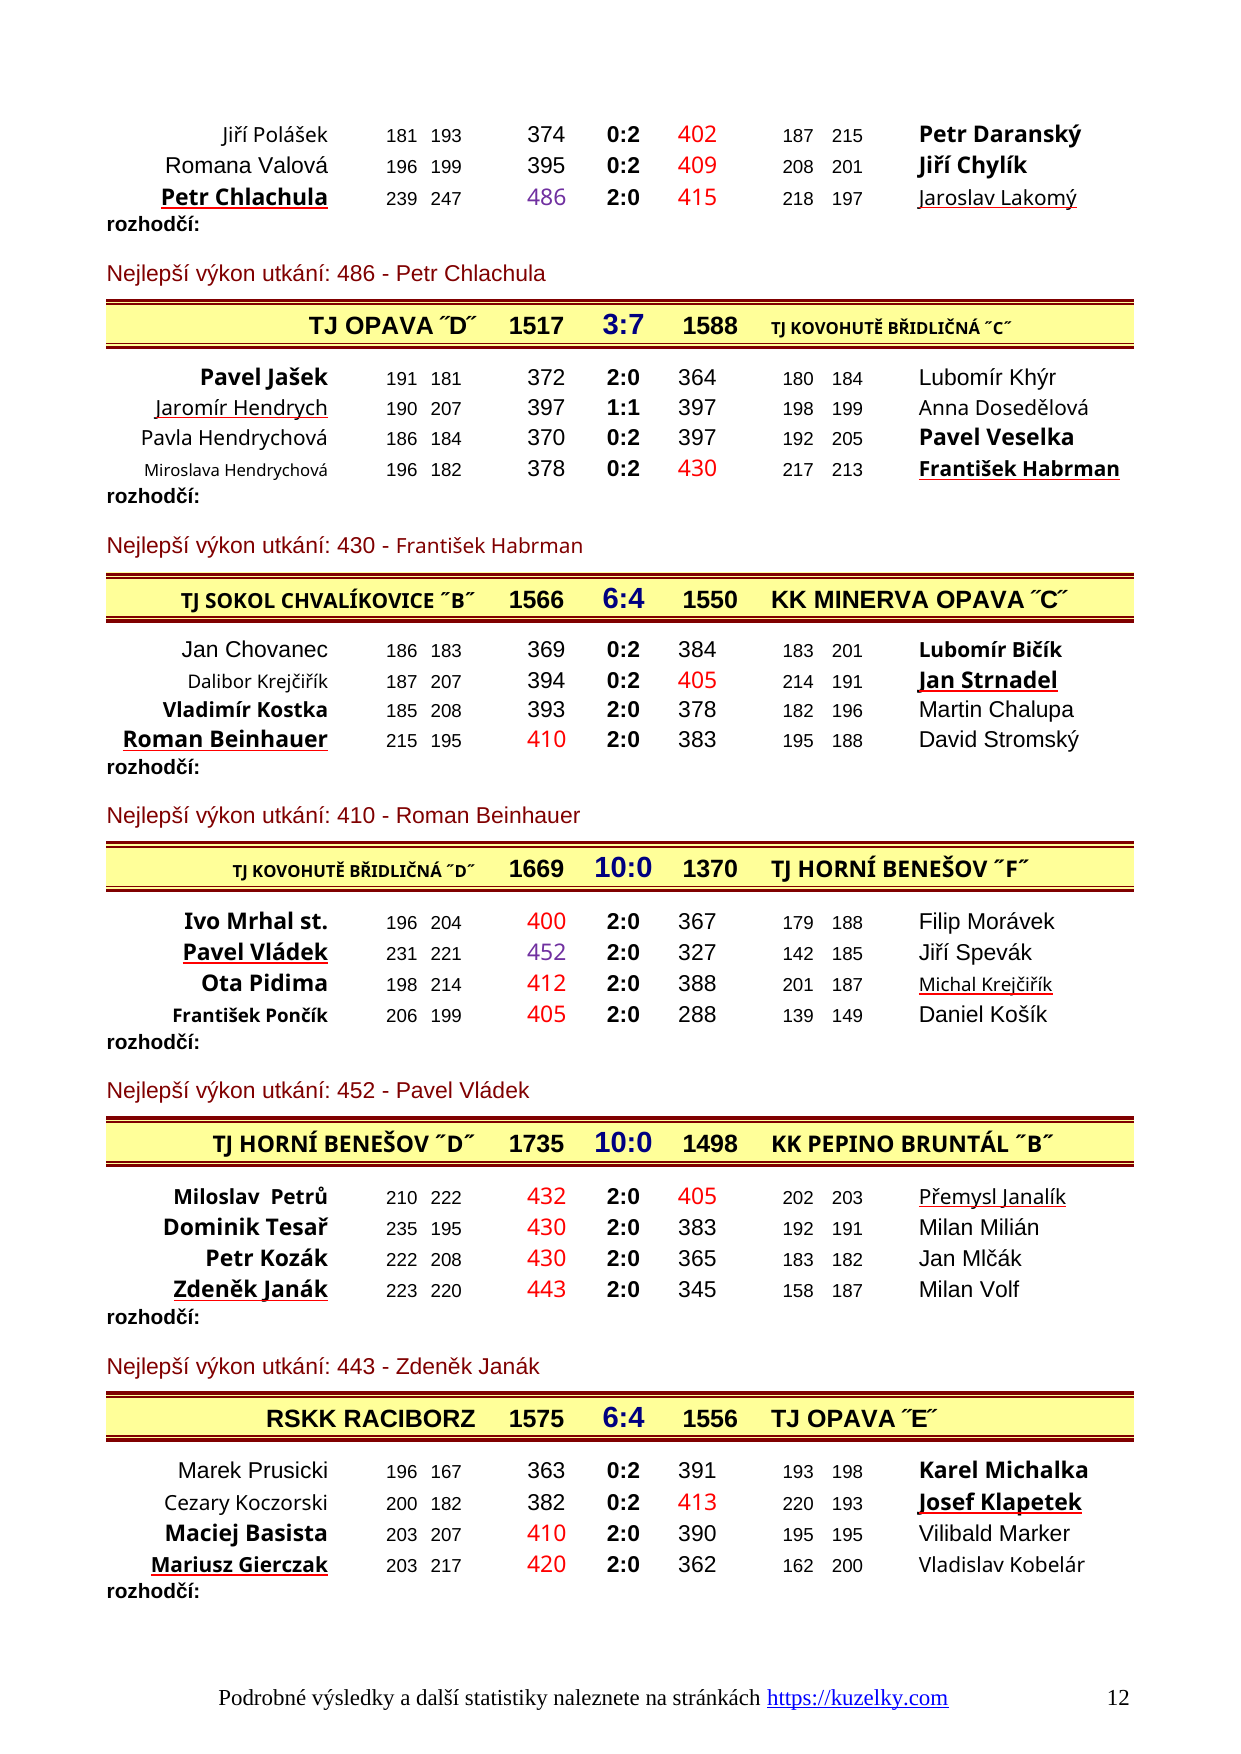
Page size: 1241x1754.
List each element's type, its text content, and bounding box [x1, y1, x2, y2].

text Romana Valová 196 199 395 0:2 409 208 201 Jiří Chylík [106, 149, 1134, 181]
text Pavla Hendrychová 186 184 370 0:2 397 192 205 Pavel Veselka [106, 421, 1134, 452]
text Jan Chovanec 186 183 369 0:2 384 183 201 Lubomír Bičík [106, 635, 1134, 663]
text Petr Kozák 222 208 430 2:0 365 183 182 Jan Mlčák [106, 1242, 1134, 1273]
text TJ Kovohutě Břidličná ˝D˝ 1669 10:0 1370 TJ Horní Benešov ˝F˝ [106, 848, 1134, 886]
text Nejlepší výkon utkání: 410 - Roman Beinhauer [106, 802, 1134, 829]
text Maciej Basista 203 207 410 2:0 390 195 195 Vilibald Marker [106, 1517, 1134, 1548]
text rozhodčí: [106, 1579, 1134, 1603]
text TJ Sokol Chvalíkovice ˝B˝ 1566 6:4 1550 KK Minerva Opava ˝C˝ [106, 579, 1134, 616]
text Vladimír Kostka 185 208 393 2:0 378 182 196 Martin Chalupa [106, 695, 1134, 723]
text Jiří Polášek 181 193 374 0:2 402 187 215 Petr Daranský [106, 118, 1134, 149]
text Cezary Koczorski 200 182 382 0:2 413 220 193 Josef Klapetek [106, 1485, 1134, 1517]
text rozhodčí: [106, 1029, 1134, 1053]
text Petr Chlachula 239 247 486 2:0 415 218 197 Jaroslav Lakomý [106, 181, 1134, 212]
text TJ Opava ˝D˝ 1517 3:7 1588 TJ Kovohutě Břidličná ˝C˝ [106, 305, 1134, 343]
text Nejlepší výkon utkání: 452 - Pavel Vládek [106, 1077, 1134, 1104]
text Mariusz Gierczak 203 217 420 2:0 362 162 200 Vladislav Kobelár [106, 1548, 1134, 1579]
text Marek Prusicki 196 167 363 0:2 391 193 198 Karel Michalka [106, 1454, 1134, 1485]
text Ota Pidima 198 214 412 2:0 388 201 187 Michal Krejčiřík [106, 967, 1134, 998]
text Nejlepší výkon utkání: 430 - František Habrman [106, 531, 1134, 560]
text Pavel Jašek 191 181 372 2:0 364 180 184 Lubomír Khýr [106, 361, 1134, 393]
text rozhodčí: [106, 1305, 1134, 1329]
text Miroslava Hendrychová 196 182 378 0:2 430 217 213 František Habrman [106, 452, 1134, 483]
text Jaromír Hendrych 190 207 397 1:1 397 198 199 Anna Dosedělová [106, 393, 1134, 421]
text Nejlepší výkon utkání: 443 - Zdeněk Janák [106, 1353, 1134, 1379]
text rozhodčí: [106, 483, 1134, 507]
text Miloslav Petrů 210 222 432 2:0 405 202 203 Přemysl Janalík [106, 1180, 1134, 1211]
text TJ Horní Benešov ˝D˝ 1735 10:0 1498 KK PEPINO Bruntál ˝B˝ [106, 1123, 1134, 1161]
text Pavel Vládek 231 221 452 2:0 327 142 185 Jiří Spevák [106, 936, 1134, 967]
text Dalibor Krejčiřík 187 207 394 0:2 405 214 191 Jan Strnadel [106, 663, 1134, 695]
text Ivo Mrhal st. 196 204 400 2:0 367 179 188 Filip Morávek [106, 904, 1134, 936]
text rozhodčí: [106, 212, 1134, 236]
text RSKK Raciborz 1575 6:4 1556 TJ Opava ˝E˝ [106, 1398, 1134, 1435]
text František Pončík 206 199 405 2:0 288 139 149 Daniel Košík [106, 998, 1134, 1029]
text rozhodčí: [106, 754, 1134, 778]
text Dominik Tesař 235 195 430 2:0 383 192 191 Milan Milián [106, 1211, 1134, 1242]
text Zdeněk Janák 223 220 443 2:0 345 158 187 Milan Volf [106, 1273, 1134, 1305]
text Roman Beinhauer 215 195 410 2:0 383 195 188 David Stromský [106, 723, 1134, 754]
text Nejlepší výkon utkání: 486 - Petr Chlachula [106, 260, 1134, 286]
